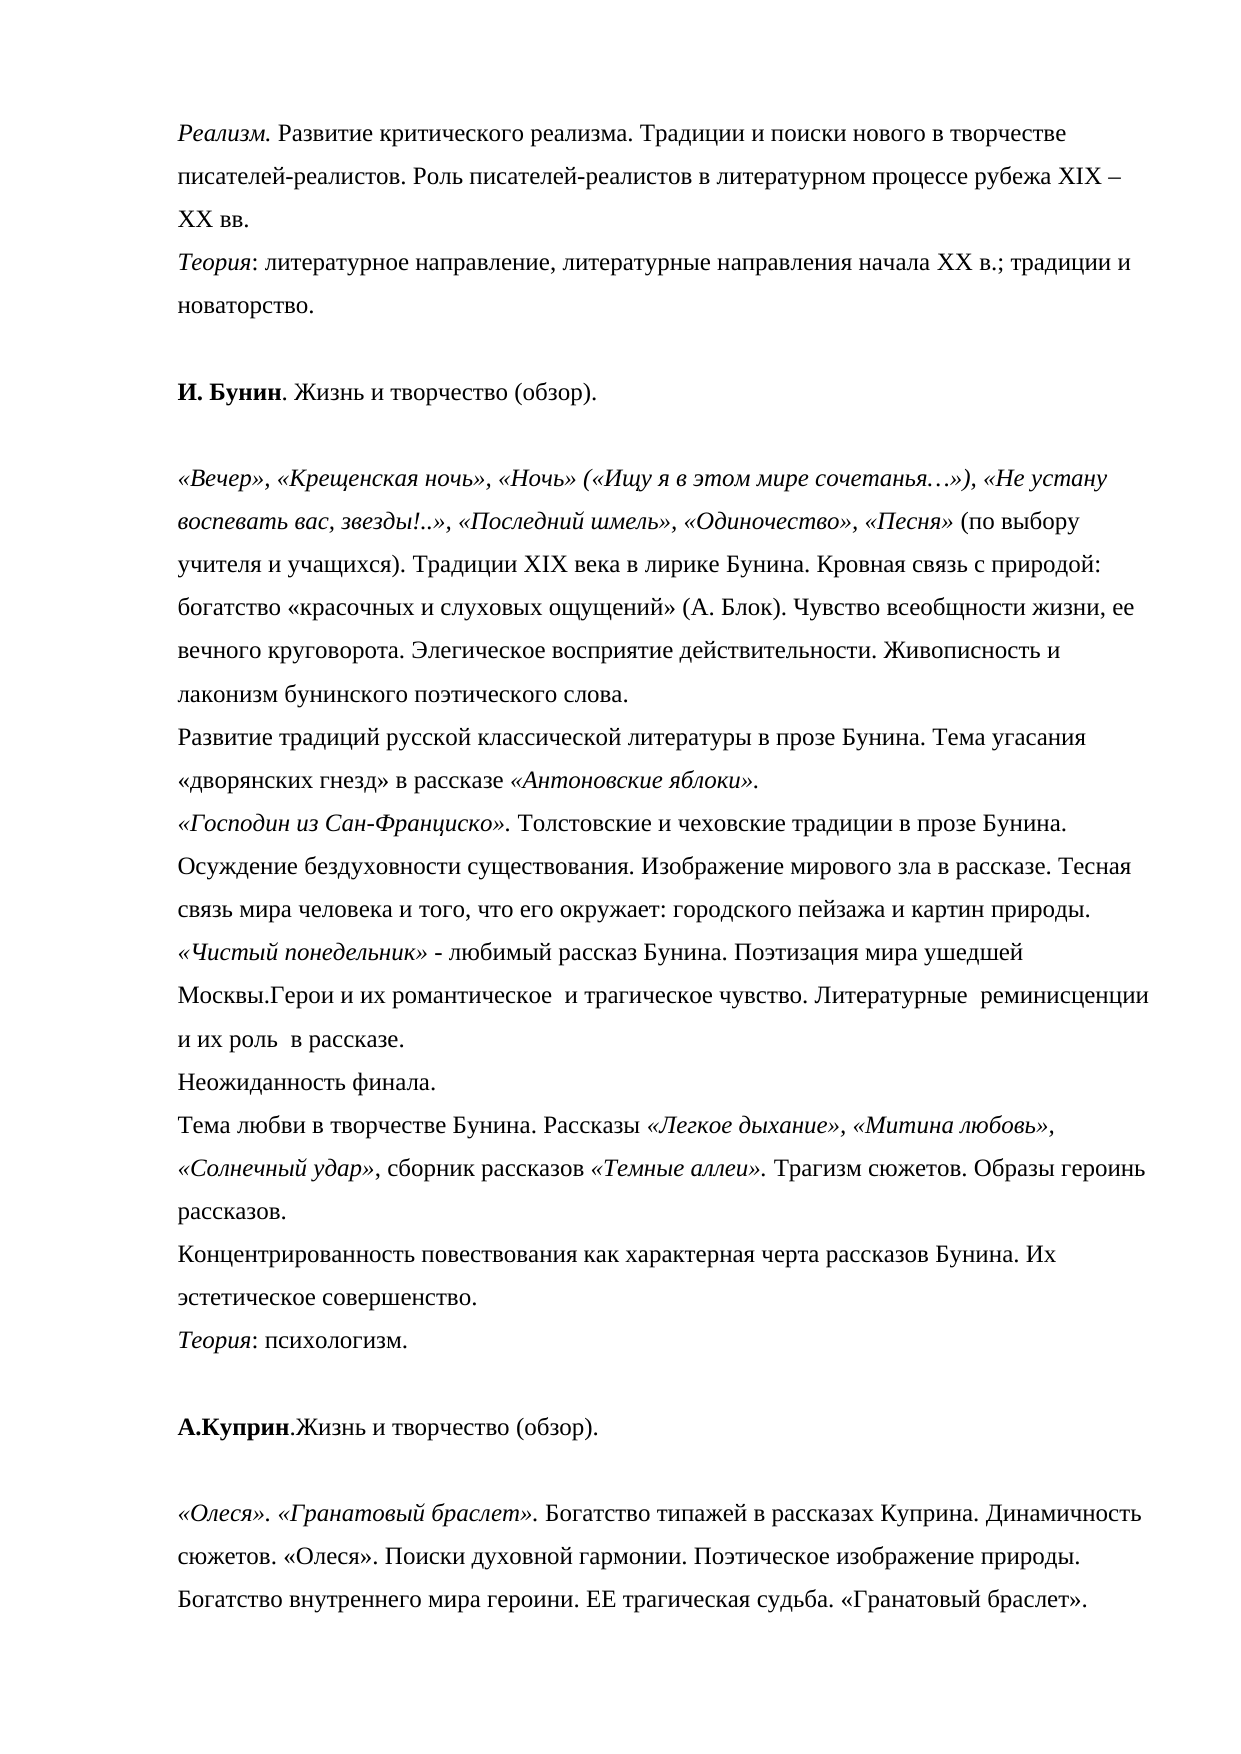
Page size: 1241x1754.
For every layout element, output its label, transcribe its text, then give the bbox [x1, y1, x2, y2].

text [177, 1498, 1152, 1613]
text Реализм. Развитие критического реализма. Традиции и поиски нового в творчестве писателей-реалистов. Роль писателей-реалистов в литературном процессе рубежа XIX – XX вв. [177, 118, 1152, 233]
text И. Бунин. Жизнь и творчество (обзор). [177, 377, 1152, 406]
text Теория: психологизм. [177, 1326, 1152, 1354]
text Концентрированность повествования как характерная черта рассказов Бунина. Их эстетическое совершенство. [177, 1239, 1152, 1311]
text Развитие традиций русской классической литературы в прозе Бунина. Тема угасания «дворянских гнезд» в рассказе «Антоновские яблоки». [177, 722, 1152, 794]
text «Чистый понедельник» - любимый рассказ Бунина. Поэтизация мира ушедшей Москвы.Герои и их романтическое и трагическое чувство. Литературные реминисценции и их роль в рассказе. [177, 937, 1152, 1052]
text Тема любви в творчестве Бунина. Рассказы «Легкое дыхание», «Митина любовь», «Солнечный удар», сборник рассказов «Темные аллеи». Трагизм сюжетов. Образы героинь рассказов. [177, 1110, 1152, 1225]
text Неожиданность финала. [177, 1067, 1152, 1096]
text А.Куприн.Жизнь и творчество (обзор). [177, 1412, 1152, 1441]
text «Господин из Сан-Франциско». Толстовские и чеховские традиции в прозе Бунина. Осуждение бездуховности существования. Изображение мирового зла в рассказе. Тесная связь мира человека и того, что его окружает: городского пейзажа и картин природы. [177, 808, 1152, 923]
text «Вечер», «Крещенская ночь», «Ночь» («Ищу я в этом мире сочетанья…»), «Не устану воспевать вас, звезды!..», «Последний шмель», «Одиночество», «Песня» (по выбору учителя и учащихся). Традиции XIX века в лирике Бунина. Кровная связь с природой: богатство «красочных и слуховых ощущений» (А. Блок). Чувство всеобщности жизни, ее вечного круговорота. Элегическое восприятие действительности. Живописность и лаконизм бунинского поэтического слова. [177, 463, 1152, 707]
text Теория: литературное направление, литературные направления начала XX в.; традиции и новаторство. [177, 247, 1152, 319]
